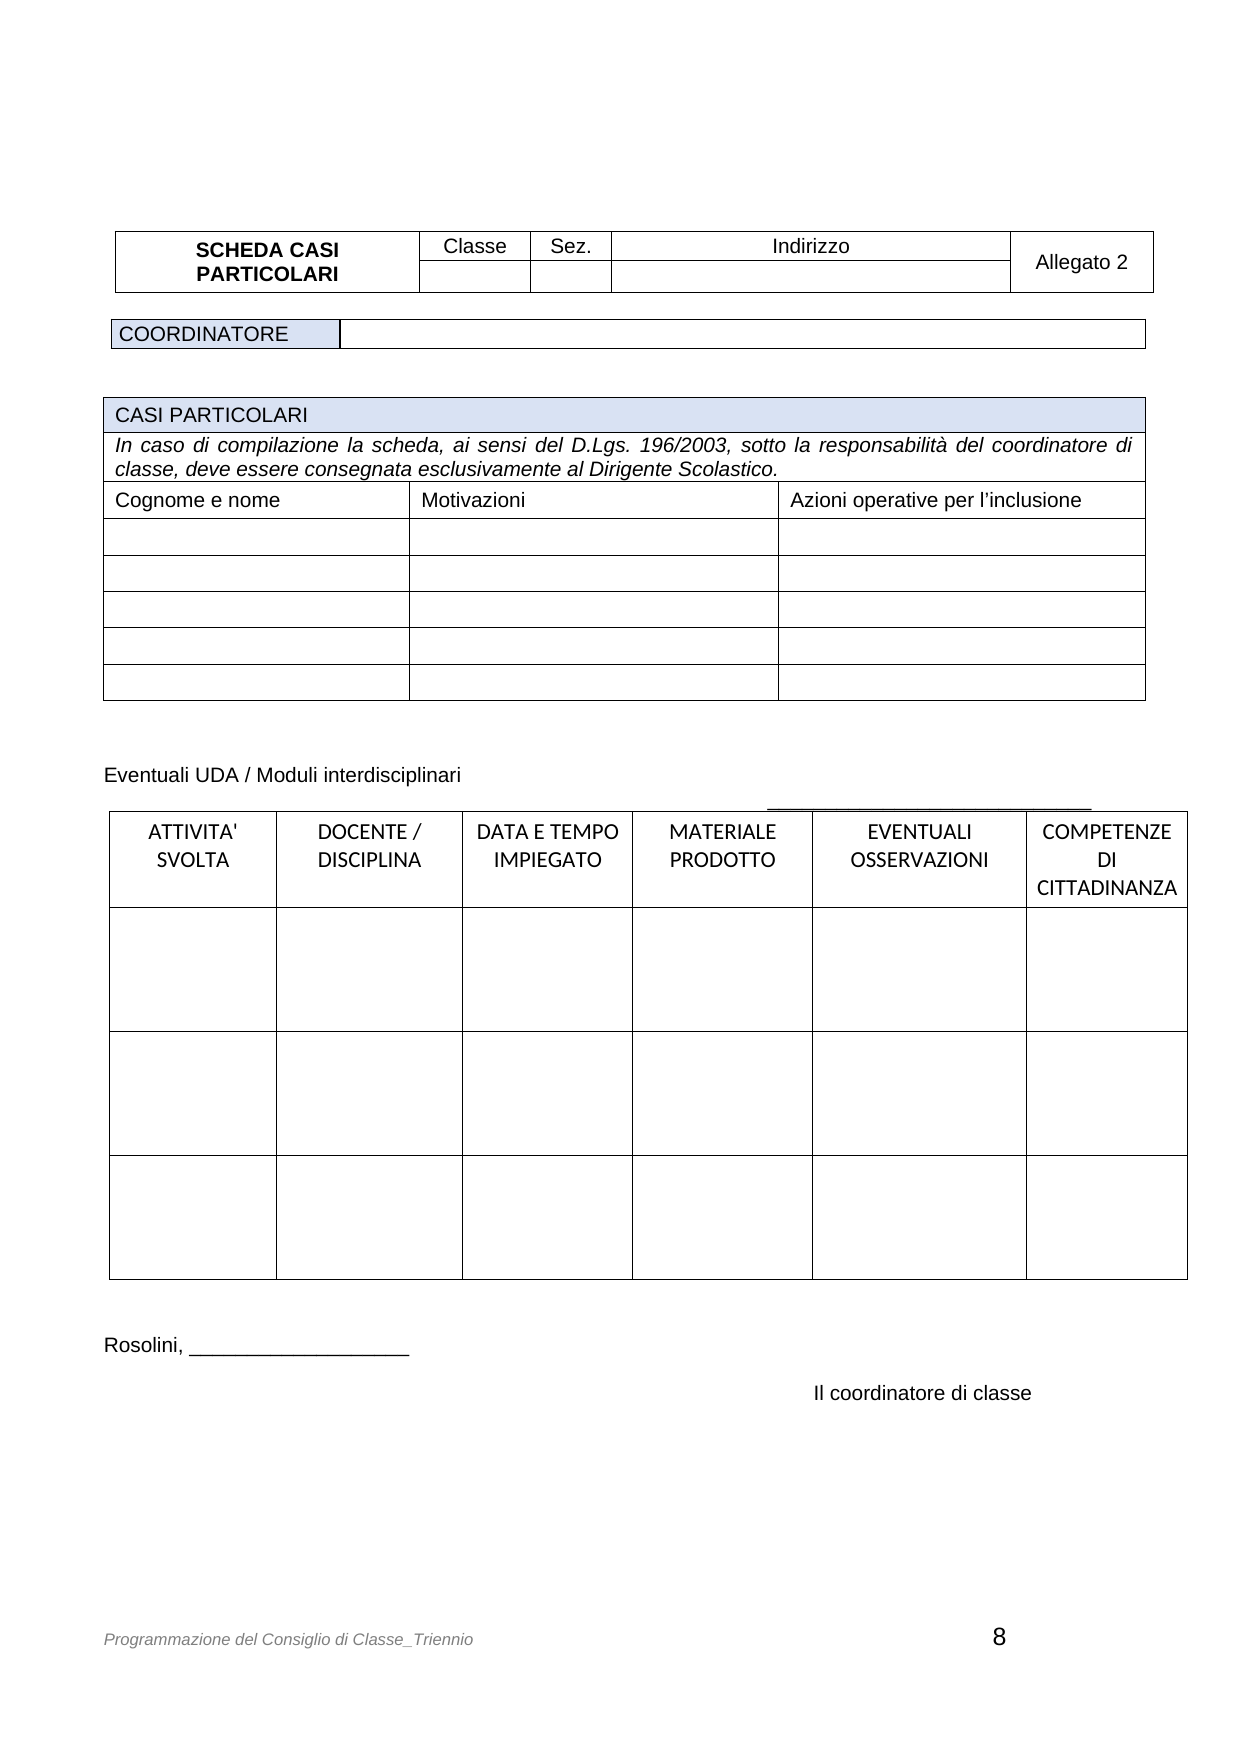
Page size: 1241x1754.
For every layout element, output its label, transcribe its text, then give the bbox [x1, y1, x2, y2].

table_cell [104, 519, 409, 554]
table_cell [104, 628, 409, 663]
table_cell [779, 556, 1145, 591]
table_cell [410, 665, 778, 700]
table_header Indirizzo [612, 232, 1010, 260]
table_cell [420, 261, 530, 292]
table_cell [104, 665, 409, 700]
table_cell [779, 665, 1145, 700]
table_cell [779, 592, 1145, 627]
table_cell [410, 628, 778, 663]
table_cell [463, 1032, 632, 1155]
title Eventuali UDA / Moduli interdisciplinari [103, 763, 1122, 787]
table_header COMPETENZE DI CITTADINANZA [1027, 812, 1187, 907]
table_cell Cognome e nome [104, 482, 409, 518]
table_cell [813, 1032, 1026, 1155]
table_cell [410, 519, 778, 554]
table_cell [110, 1032, 276, 1155]
table_header [341, 320, 1145, 348]
title Il coordinatore di classe [103, 1381, 1122, 1404]
table_header COORDINATORE [112, 320, 339, 348]
table_cell [110, 908, 276, 1031]
table_header Allegato 2 [1011, 232, 1153, 292]
title ____________________________ [679, 787, 1122, 811]
table_cell [277, 1156, 462, 1279]
table_cell [1027, 908, 1187, 1031]
table_cell [104, 556, 409, 591]
table_header CASI PARTICOLARI [104, 398, 1145, 432]
table_header DATA E TEMPO IMPIEGATO [463, 812, 632, 907]
table_header DOCENTE / DISCIPLINA [277, 812, 462, 907]
table_cell [779, 628, 1145, 663]
table_cell [463, 908, 632, 1031]
table_cell [813, 1156, 1026, 1279]
table_cell [410, 556, 778, 591]
table_cell [633, 908, 812, 1031]
table_header MATERIALE PRODOTTO [633, 812, 812, 907]
table_cell Azioni operative per l’inclusione [779, 482, 1145, 518]
table_cell Motivazioni [410, 482, 778, 518]
table_cell In caso di compilazione la scheda, ai sensi del D.Lgs. 196/2003, sotto la responsabilità del coordinatore di classe, deve essere consegnata esclusivamente al Dirigente Scolastico. [104, 433, 1145, 481]
table_cell [779, 519, 1145, 554]
table_cell [104, 592, 409, 627]
table_cell [110, 1156, 276, 1279]
table_cell [277, 908, 462, 1031]
table_header SCHEDA CASI PARTICOLARI [116, 232, 419, 292]
table_cell [1027, 1156, 1187, 1279]
table_cell [612, 261, 1010, 292]
title Rosolini, ___________________ [103, 1333, 1122, 1357]
table_cell [410, 592, 778, 627]
table_cell [1027, 1032, 1187, 1155]
table_cell [633, 1156, 812, 1279]
table_header EVENTUALI OSSERVAZIONI [813, 812, 1026, 907]
table_cell [463, 1156, 632, 1279]
table_cell [813, 908, 1026, 1031]
table_cell [531, 261, 611, 292]
table_header Classe [420, 232, 530, 260]
table_header ATTIVITA' SVOLTA [110, 812, 276, 907]
table_cell [633, 1032, 812, 1155]
table_header Sez. [531, 232, 611, 260]
table_cell [277, 1032, 462, 1155]
